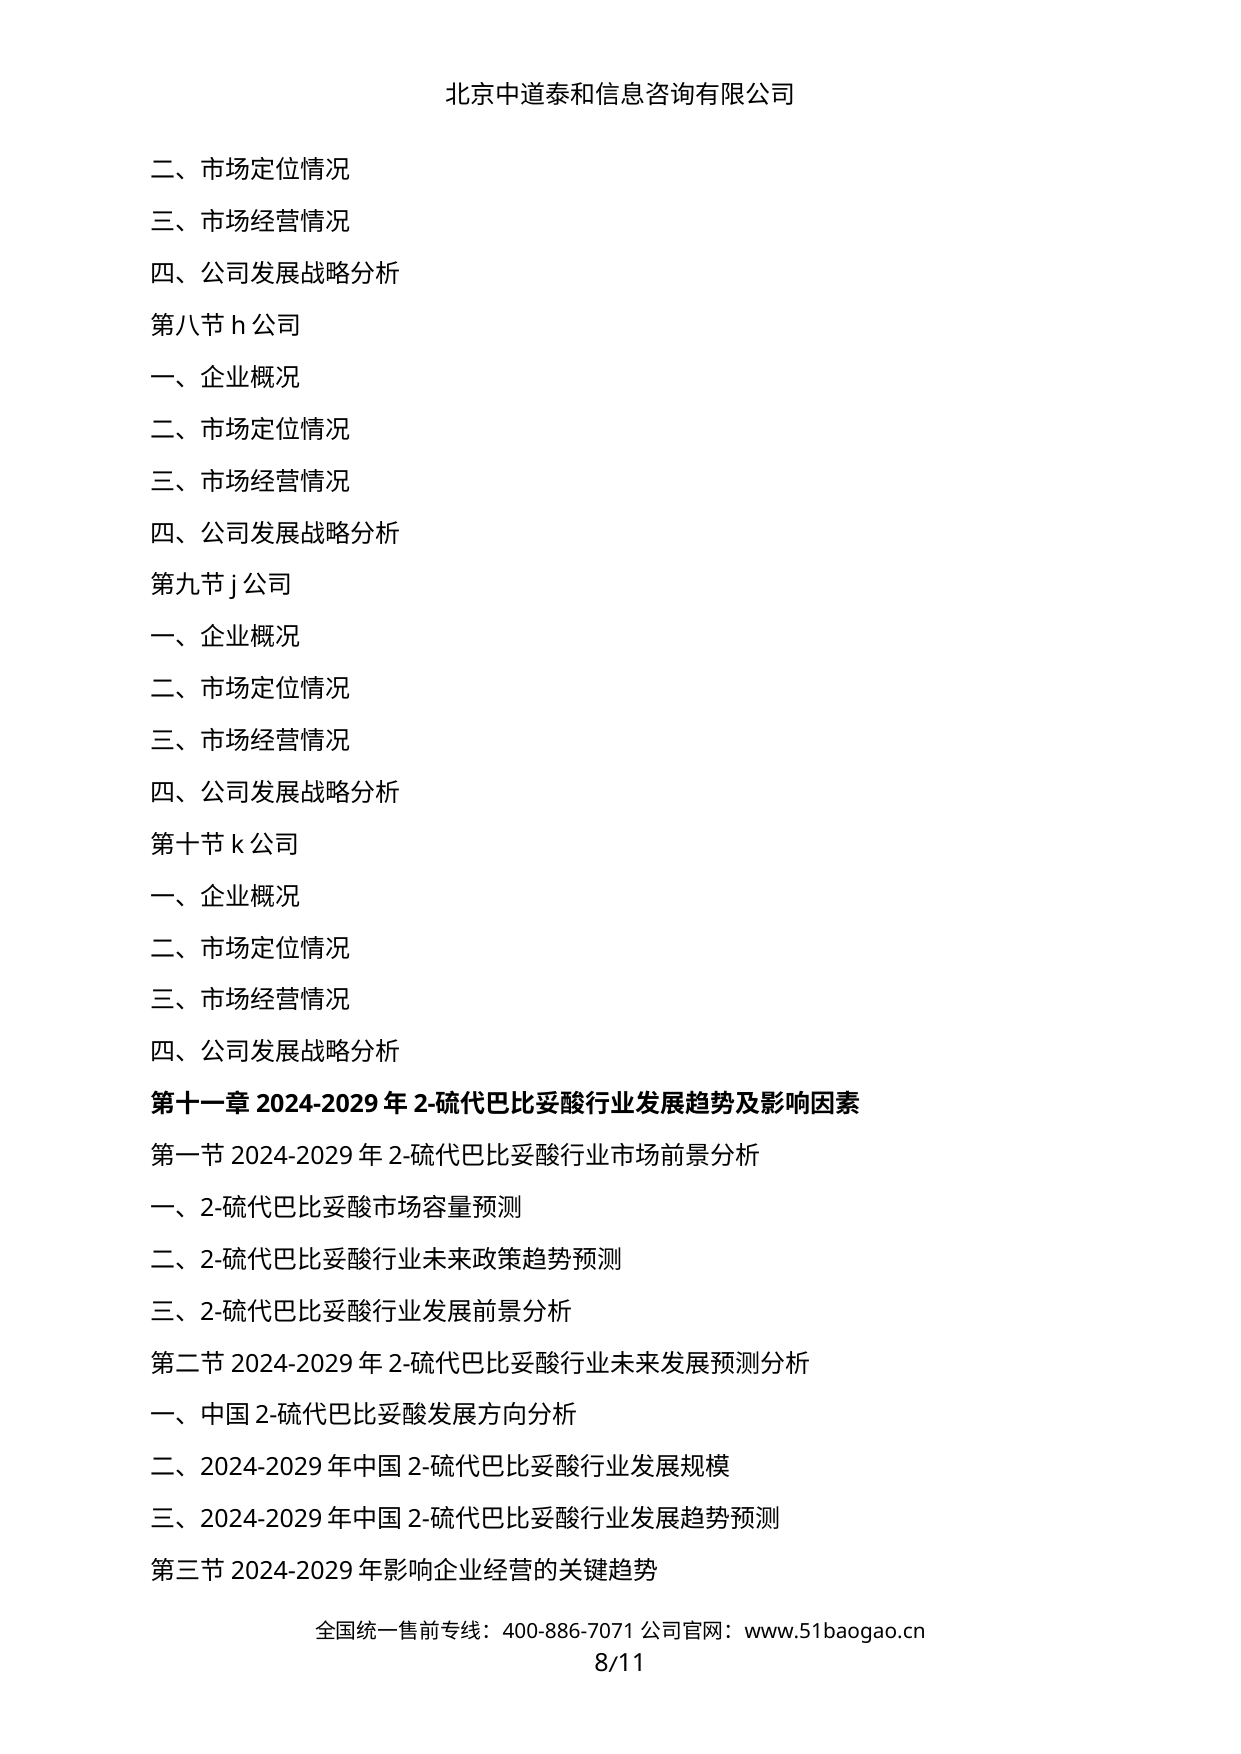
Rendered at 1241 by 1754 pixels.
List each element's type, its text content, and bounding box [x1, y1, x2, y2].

text 四、公司发展战略分析 [150, 1032, 1090, 1068]
text 四、公司发展战略分析 [150, 254, 1090, 290]
text 一、企业概况 [150, 876, 1090, 912]
text 第十节 k公司 [150, 824, 1090, 861]
text 三、市场经营情况 [150, 461, 1090, 497]
text 四、公司发展战略分析 [150, 772, 1090, 809]
text 三、市场经营情况 [150, 202, 1090, 238]
text 二、2024-2029年中国2-硫代巴比妥酸行业发展规模 [150, 1447, 1090, 1483]
text 二、市场定位情况 [150, 928, 1090, 964]
text 二、市场定位情况 [150, 669, 1090, 705]
text 二、市场定位情况 [150, 150, 1090, 186]
text 第九节 j公司 [150, 565, 1090, 601]
text 四、公司发展战略分析 [150, 513, 1090, 549]
text 二、市场定位情况 [150, 409, 1090, 446]
text 第二节 2024-2029年2-硫代巴比妥酸行业未来发展预测分析 [150, 1343, 1090, 1379]
text 一、2-硫代巴比妥酸市场容量预测 [150, 1187, 1090, 1224]
text 第三节 2024-2029年影响企业经营的关键趋势 [150, 1551, 1090, 1587]
text 三、市场经营情况 [150, 980, 1090, 1016]
text 三、市场经营情况 [150, 721, 1090, 757]
text 第八节 h公司 [150, 306, 1090, 342]
text 三、2-硫代巴比妥酸行业发展前景分析 [150, 1291, 1090, 1327]
text 第一节 2024-2029年2-硫代巴比妥酸行业市场前景分析 [150, 1136, 1090, 1172]
text 一、中国2-硫代巴比妥酸发展方向分析 [150, 1395, 1090, 1431]
text 二、2-硫代巴比妥酸行业未来政策趋势预测 [150, 1239, 1090, 1276]
text 一、企业概况 [150, 357, 1090, 394]
text 三、2024-2029年中国2-硫代巴比妥酸行业发展趋势预测 [150, 1499, 1090, 1535]
text 一、企业概况 [150, 617, 1090, 653]
text 第十一章 2024-2029年2-硫代巴比妥酸行业发展趋势及影响因素 [150, 1084, 1090, 1120]
